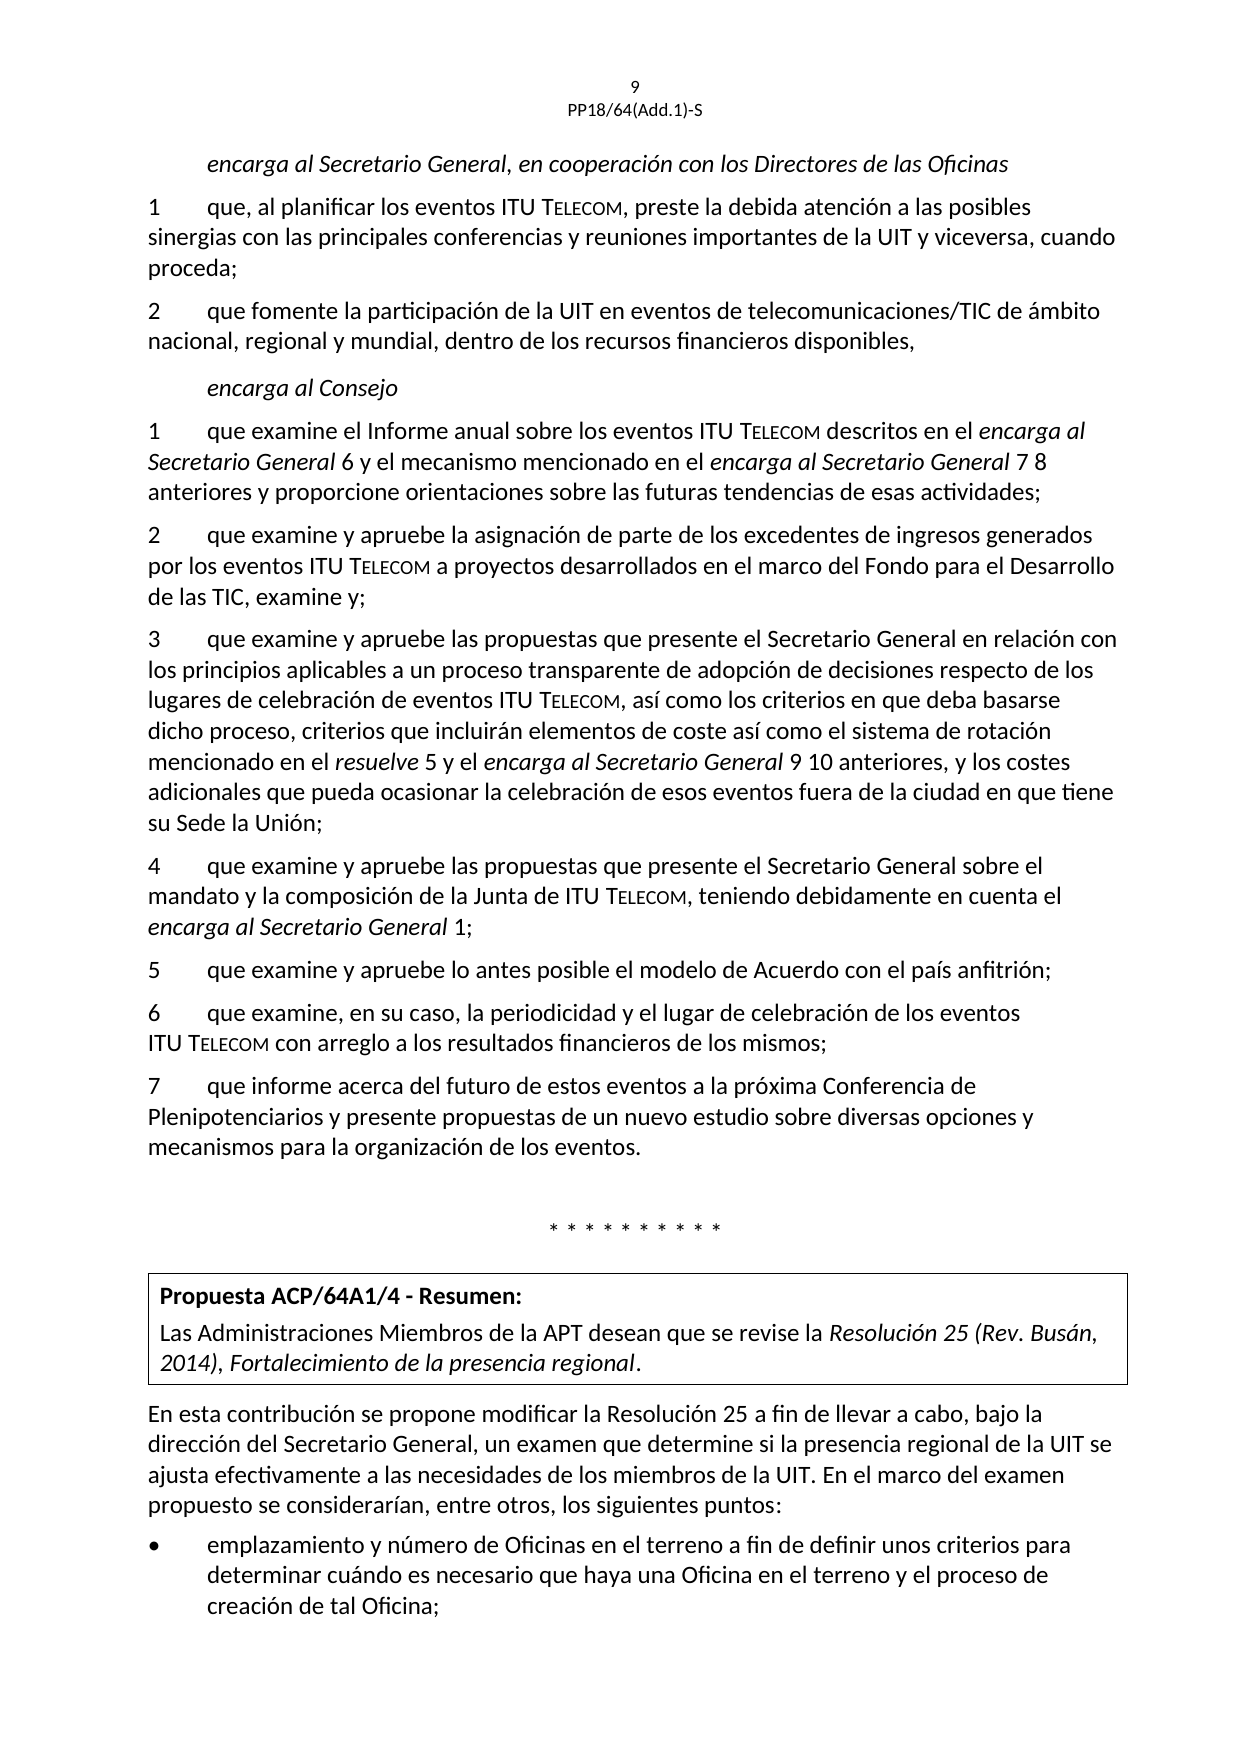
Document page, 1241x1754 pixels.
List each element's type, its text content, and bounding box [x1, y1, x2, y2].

text 1 que, al planificar los eventos ITU Telecom, preste la debida atención a las posibles sinergias con las principales conferencias y reuniones importantes de la UIT y viceversa, cuando proceda; [148, 191, 1122, 282]
text 1 que examine el Informe anual sobre los eventos ITU Telecom descritos en el encarga al Secretario General 6 y el mecanismo mencionado en el encarga al Secretario General anteriores y proporcione orientaciones sobre las futuras tendencias de esas actividades; [148, 416, 1122, 507]
text 4 que examine y apruebe las propuestas que presente el Secretario General sobre el mandato y la composición de la Junta de ITU Telecom, teniendo debidamente en cuenta el encarga al Secretario General 1; [148, 850, 1122, 941]
text encarga al Consejo [207, 372, 1122, 403]
table_header Propuesta ACP/64A1/4 - Resumen: Las Administraciones Miembros de la APT desean que se revise la Resolución 25 (Rev. Busán, 2014), Fortalecimiento de la presencia regional. [149, 1274, 1127, 1384]
text encarga al Secretario General, en cooperación con los Directores de las Oficinas [207, 148, 1122, 178]
text 2 que fomente la participación de la UIT en eventos de telecomunicaciones/TIC de ámbito nacional, regional y mundial, dentro de los recursos financieros disponibles, [148, 295, 1122, 356]
text 6 que examine, en su caso, la periodicidad y el lugar de celebración de los eventos ITU Telecom con arreglo a los resultados financieros de los mismos; [148, 997, 1122, 1058]
text 2 que examine y apruebe la asignación de parte de los excedentes de ingresos generados por los eventos ITU Telecom a proyectos desarrollados en el marco del Fondo para el Desarrollo de las TIC, examine y; [148, 519, 1122, 611]
text * * * * * * * * * * [148, 1217, 1122, 1248]
text 3 que examine y apruebe las propuestas que presente el Secretario General en relación con los principios aplicables a un proceso transparente de adopción de decisiones respecto de los lugares de celebración de eventos ITU Telecom, así como los criterios en que deba basarse dicho proceso, criterios que incluirán elementos de coste así como el sistema de rotación mencionado en el resuelve 5 y el encarga al Secretario General anteriores, y los costes adicionales que pueda ocasionar la celebración de esos eventos fuera de la ciudad en que tiene su Sede la Unión; [148, 624, 1122, 837]
text En esta contribución se propone modificar la Resolución 25 a fin de llevar a cabo, bajo la dirección del Secretario General, un examen que determine si la presencia regional de la UIT se ajusta efectivamente a las necesidades de los miembros de la UIT. En el marco del examen propuesto se considerarían, entre otros, los siguientes puntos: [148, 1398, 1122, 1520]
text • emplazamiento y número de Oficinas en el terreno a fin de definir unos criterios para determinar cuándo es necesario que haya una Oficina en el terreno y el proceso de creación de tal Oficina; [148, 1529, 1122, 1621]
text 7 que informe acerca del futuro de estos eventos a la próxima Conferencia de Plenipotenciarios y presente propuestas de un nuevo estudio sobre diversas opciones y mecanismos para la organización de los eventos. [148, 1070, 1122, 1162]
text 5 que examine y apruebe lo antes posible el modelo de Acuerdo con el país anfitrión; [148, 954, 1122, 984]
